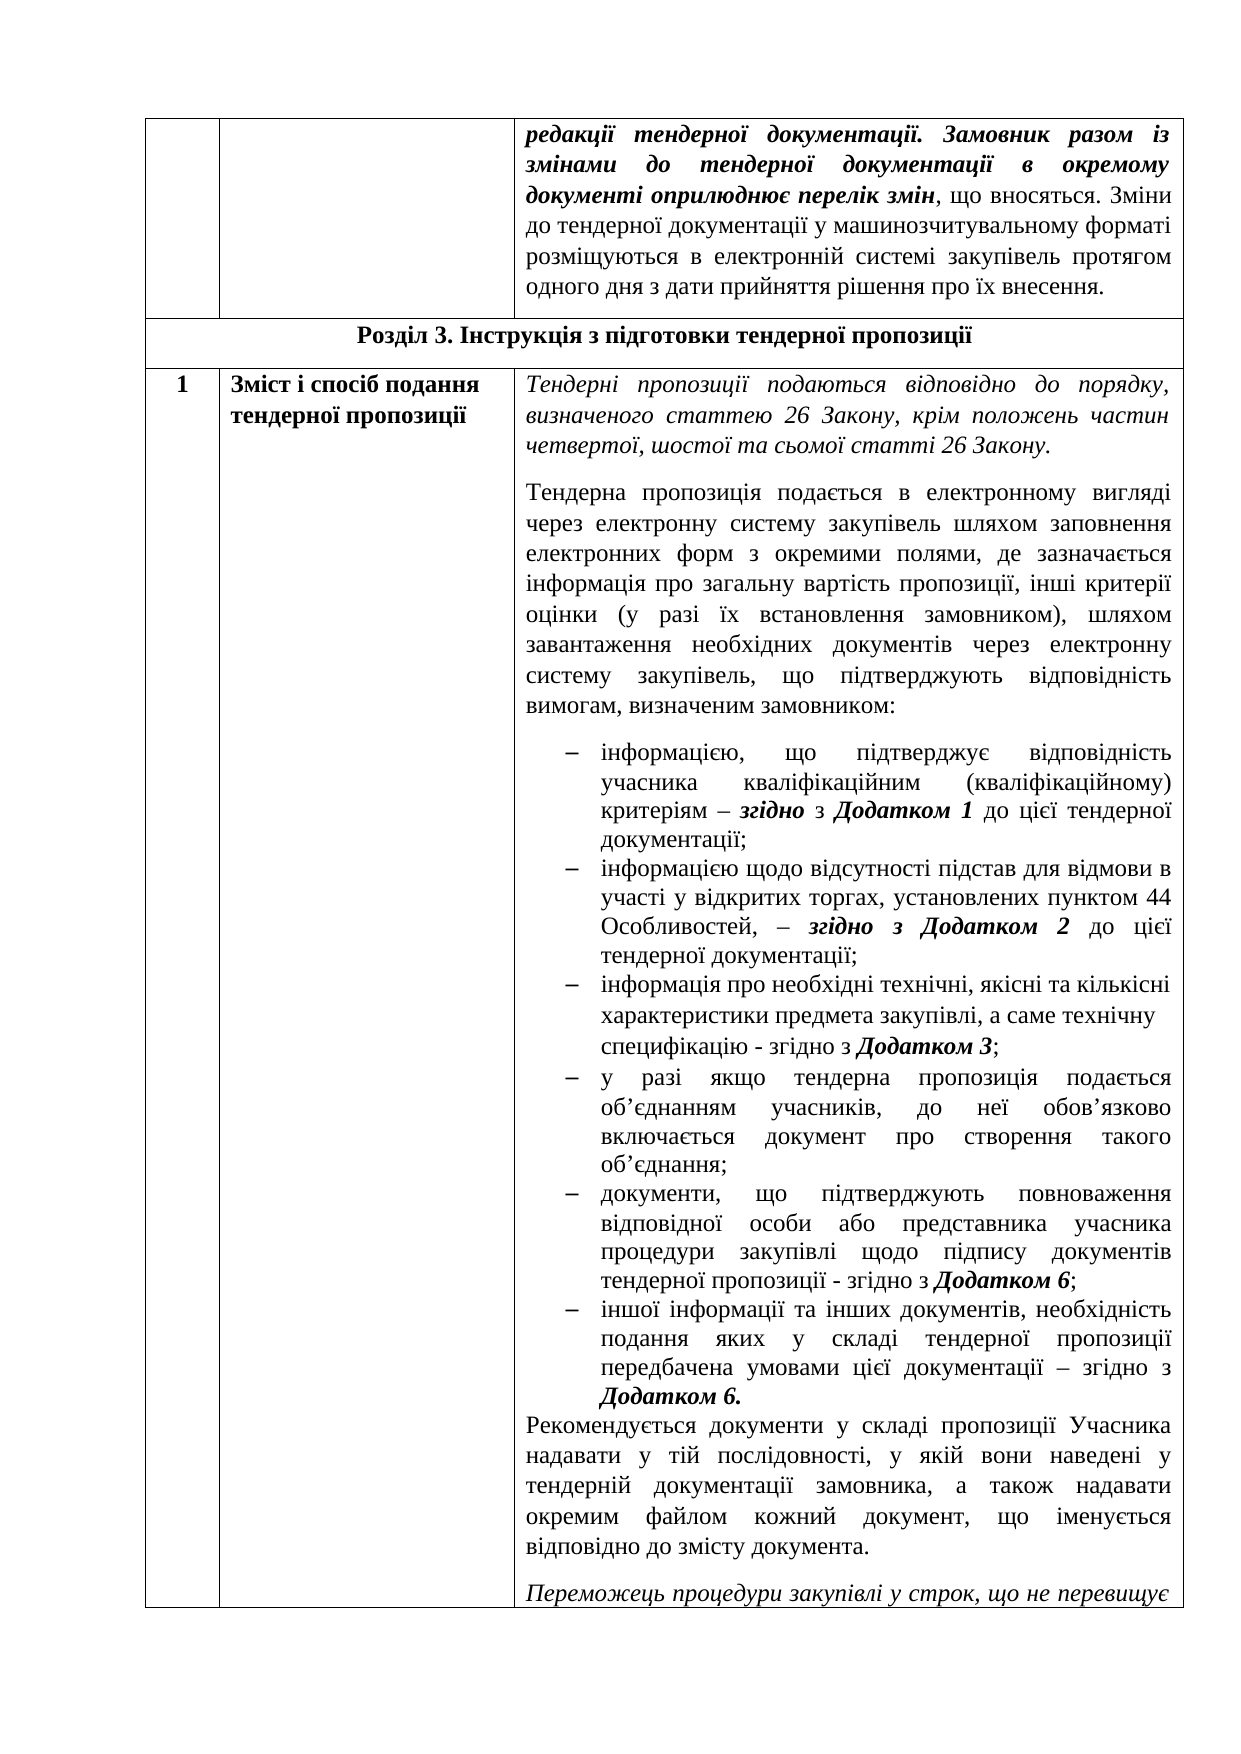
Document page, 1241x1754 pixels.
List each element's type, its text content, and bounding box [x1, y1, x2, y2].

table_cell Розділ 3. Інструкція з підготовки тендерної пропозиції [146, 319, 1183, 368]
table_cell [515, 119, 1183, 318]
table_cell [515, 369, 1183, 1607]
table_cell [220, 119, 514, 318]
table_cell 1 [146, 369, 219, 1607]
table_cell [220, 369, 514, 1607]
table_cell 2 [146, 119, 219, 318]
